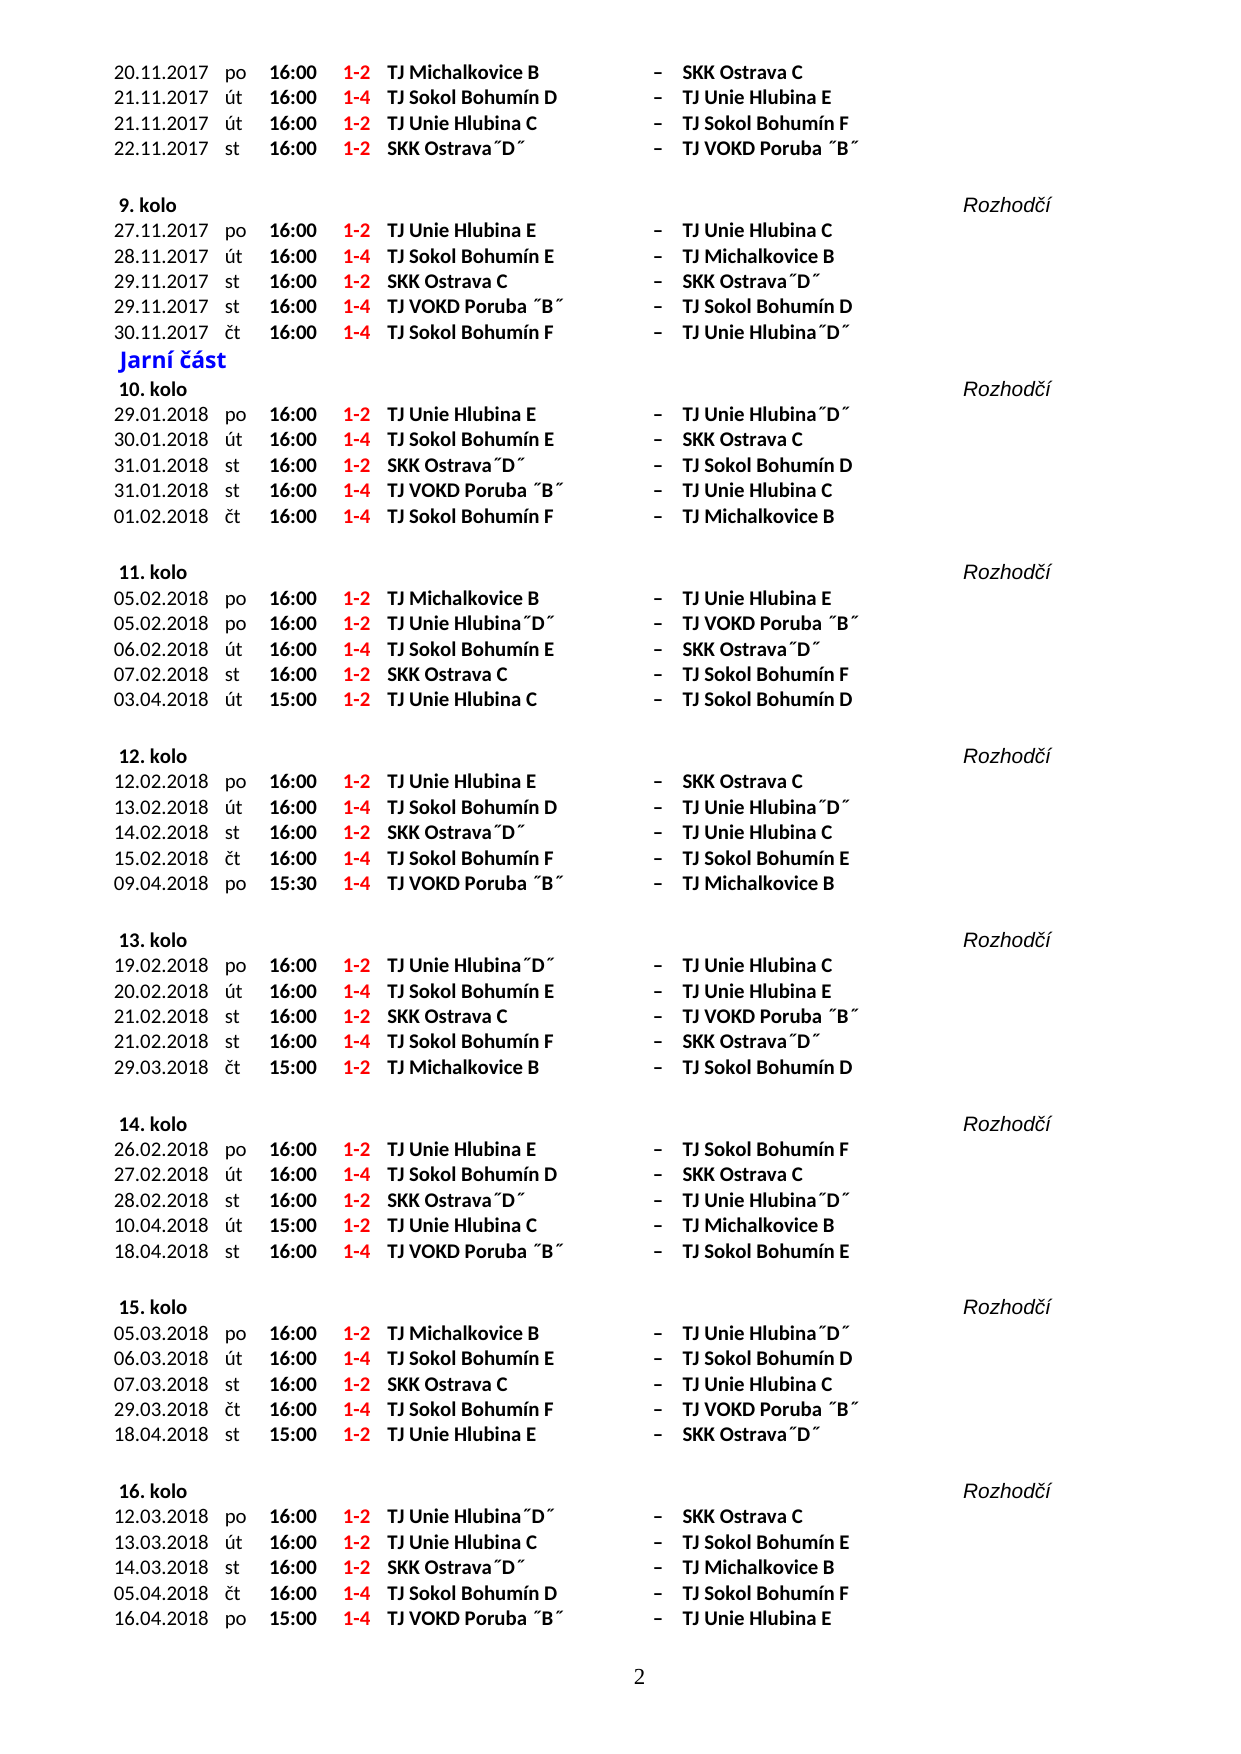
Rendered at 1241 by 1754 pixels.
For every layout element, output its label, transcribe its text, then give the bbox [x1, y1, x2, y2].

text 21.11.2017 út 16:00 1-2 TJ Unie Hlubina C – TJ Sokol Bohumín F [114, 110, 1137, 135]
text 03.04.2018 út 15:00 1-2 TJ Unie Hlubina C – TJ Sokol Bohumín D [114, 687, 1137, 712]
text 28.11.2017 út 16:00 1-4 TJ Sokol Bohumín E – TJ Michalkovice B [114, 243, 1137, 268]
text 15. kolo Rozhodčí [114, 1263, 1137, 1320]
text 22.11.2017 st 16:00 1-2 SKK Ostrava˝D˝ – TJ VOKD Poruba ˝B˝ [114, 135, 1137, 161]
text 13.03.2018 út 16:00 1-2 TJ Unie Hlubina C – TJ Sokol Bohumín E [114, 1529, 1137, 1554]
text 13.02.2018 út 16:00 1-4 TJ Sokol Bohumín D – TJ Unie Hlubina˝D˝ [114, 794, 1137, 819]
text 27.02.2018 út 16:00 1-4 TJ Sokol Bohumín D – SKK Ostrava C [114, 1162, 1137, 1187]
text 31.01.2018 st 16:00 1-4 TJ VOKD Poruba ˝B˝ – TJ Unie Hlubina C [114, 477, 1137, 503]
text 14. kolo Rozhodčí [114, 1079, 1137, 1136]
text 05.03.2018 po 16:00 1-2 TJ Michalkovice B – TJ Unie Hlubina˝D˝ [114, 1320, 1137, 1345]
text 21.02.2018 st 16:00 1-4 TJ Sokol Bohumín F – SKK Ostrava˝D˝ [114, 1029, 1137, 1054]
text 28.02.2018 st 16:00 1-2 SKK Ostrava˝D˝ – TJ Unie Hlubina˝D˝ [114, 1187, 1137, 1212]
text 29.03.2018 čt 16:00 1-4 TJ Sokol Bohumín F – TJ VOKD Poruba ˝B˝ [114, 1396, 1137, 1422]
text 21.11.2017 út 16:00 1-4 TJ Sokol Bohumín D – TJ Unie Hlubina E [114, 84, 1137, 110]
text 12.03.2018 po 16:00 1-2 TJ Unie Hlubina˝D˝ – SKK Ostrava C [114, 1504, 1137, 1529]
text 29.01.2018 po 16:00 1-2 TJ Unie Hlubina E – TJ Unie Hlubina˝D˝ [114, 401, 1137, 427]
text 31.01.2018 st 16:00 1-2 SKK Ostrava˝D˝ – TJ Sokol Bohumín D [114, 452, 1137, 477]
text 16. kolo Rozhodčí [114, 1447, 1137, 1504]
text 29.03.2018 čt 15:00 1-2 TJ Michalkovice B – TJ Sokol Bohumín D [114, 1054, 1137, 1079]
text 26.02.2018 po 16:00 1-2 TJ Unie Hlubina E – TJ Sokol Bohumín F [114, 1136, 1137, 1162]
text 07.03.2018 st 16:00 1-2 SKK Ostrava C – TJ Unie Hlubina C [114, 1371, 1137, 1396]
text 29.11.2017 st 16:00 1-2 SKK Ostrava C – SKK Ostrava˝D˝ [114, 268, 1137, 294]
text 13. kolo Rozhodčí [114, 896, 1137, 952]
text 10.04.2018 út 15:00 1-2 TJ Unie Hlubina C – TJ Michalkovice B [114, 1212, 1137, 1238]
text 15.02.2018 čt 16:00 1-4 TJ Sokol Bohumín F – TJ Sokol Bohumín E [114, 845, 1137, 870]
text 29.11.2017 st 16:00 1-4 TJ VOKD Poruba ˝B˝ – TJ Sokol Bohumín D [114, 294, 1137, 319]
text 18.04.2018 st 16:00 1-4 TJ VOKD Poruba ˝B˝ – TJ Sokol Bohumín E [114, 1238, 1137, 1263]
text 11. kolo Rozhodčí [114, 528, 1137, 585]
text 06.03.2018 út 16:00 1-4 TJ Sokol Bohumín E – TJ Sokol Bohumín D [114, 1345, 1137, 1371]
text 12.02.2018 po 16:00 1-2 TJ Unie Hlubina E – SKK Ostrava C [114, 769, 1137, 794]
text 01.02.2018 čt 16:00 1-4 TJ Sokol Bohumín F – TJ Michalkovice B [114, 503, 1137, 528]
text 30.01.2018 út 16:00 1-4 TJ Sokol Bohumín E – SKK Ostrava C [114, 427, 1137, 452]
text 16.04.2018 po 15:00 1-4 TJ VOKD Poruba ˝B˝ – TJ Unie Hlubina E [114, 1605, 1137, 1631]
text 12. kolo Rozhodčí [114, 712, 1137, 769]
text 19.02.2018 po 16:00 1-2 TJ Unie Hlubina˝D˝ – TJ Unie Hlubina C [114, 952, 1137, 978]
text 06.02.2018 út 16:00 1-4 TJ Sokol Bohumín E – SKK Ostrava˝D˝ [114, 636, 1137, 661]
text 20.02.2018 út 16:00 1-4 TJ Sokol Bohumín E – TJ Unie Hlubina E [114, 978, 1137, 1003]
text 07.02.2018 st 16:00 1-2 SKK Ostrava C – TJ Sokol Bohumín F [114, 661, 1137, 687]
text 05.04.2018 čt 16:00 1-4 TJ Sokol Bohumín D – TJ Sokol Bohumín F [114, 1580, 1137, 1605]
text 09.04.2018 po 15:30 1-4 TJ VOKD Poruba ˝B˝ – TJ Michalkovice B [114, 870, 1137, 896]
text 18.04.2018 st 15:00 1-2 TJ Unie Hlubina E – SKK Ostrava˝D˝ [114, 1422, 1137, 1447]
text 14.02.2018 st 16:00 1-2 SKK Ostrava˝D˝ – TJ Unie Hlubina C [114, 819, 1137, 845]
text 05.02.2018 po 16:00 1-2 TJ Michalkovice B – TJ Unie Hlubina E [114, 585, 1137, 610]
text 27.11.2017 po 16:00 1-2 TJ Unie Hlubina E – TJ Unie Hlubina C [114, 217, 1137, 243]
text 05.02.2018 po 16:00 1-2 TJ Unie Hlubina˝D˝ – TJ VOKD Poruba ˝B˝ [114, 610, 1137, 636]
text 21.02.2018 st 16:00 1-2 SKK Ostrava C – TJ VOKD Poruba ˝B˝ [114, 1003, 1137, 1029]
text 9. kolo Rozhodčí [114, 161, 1137, 217]
text 20.11.2017 po 16:00 1-2 TJ Michalkovice B – SKK Ostrava C [114, 59, 1137, 84]
text 30.11.2017 čt 16:00 1-4 TJ Sokol Bohumín F – TJ Unie Hlubina˝D˝ [114, 319, 1137, 344]
text 10. kolo Rozhodčí [114, 344, 1137, 401]
text 14.03.2018 st 16:00 1-2 SKK Ostrava˝D˝ – TJ Michalkovice B [114, 1554, 1137, 1580]
